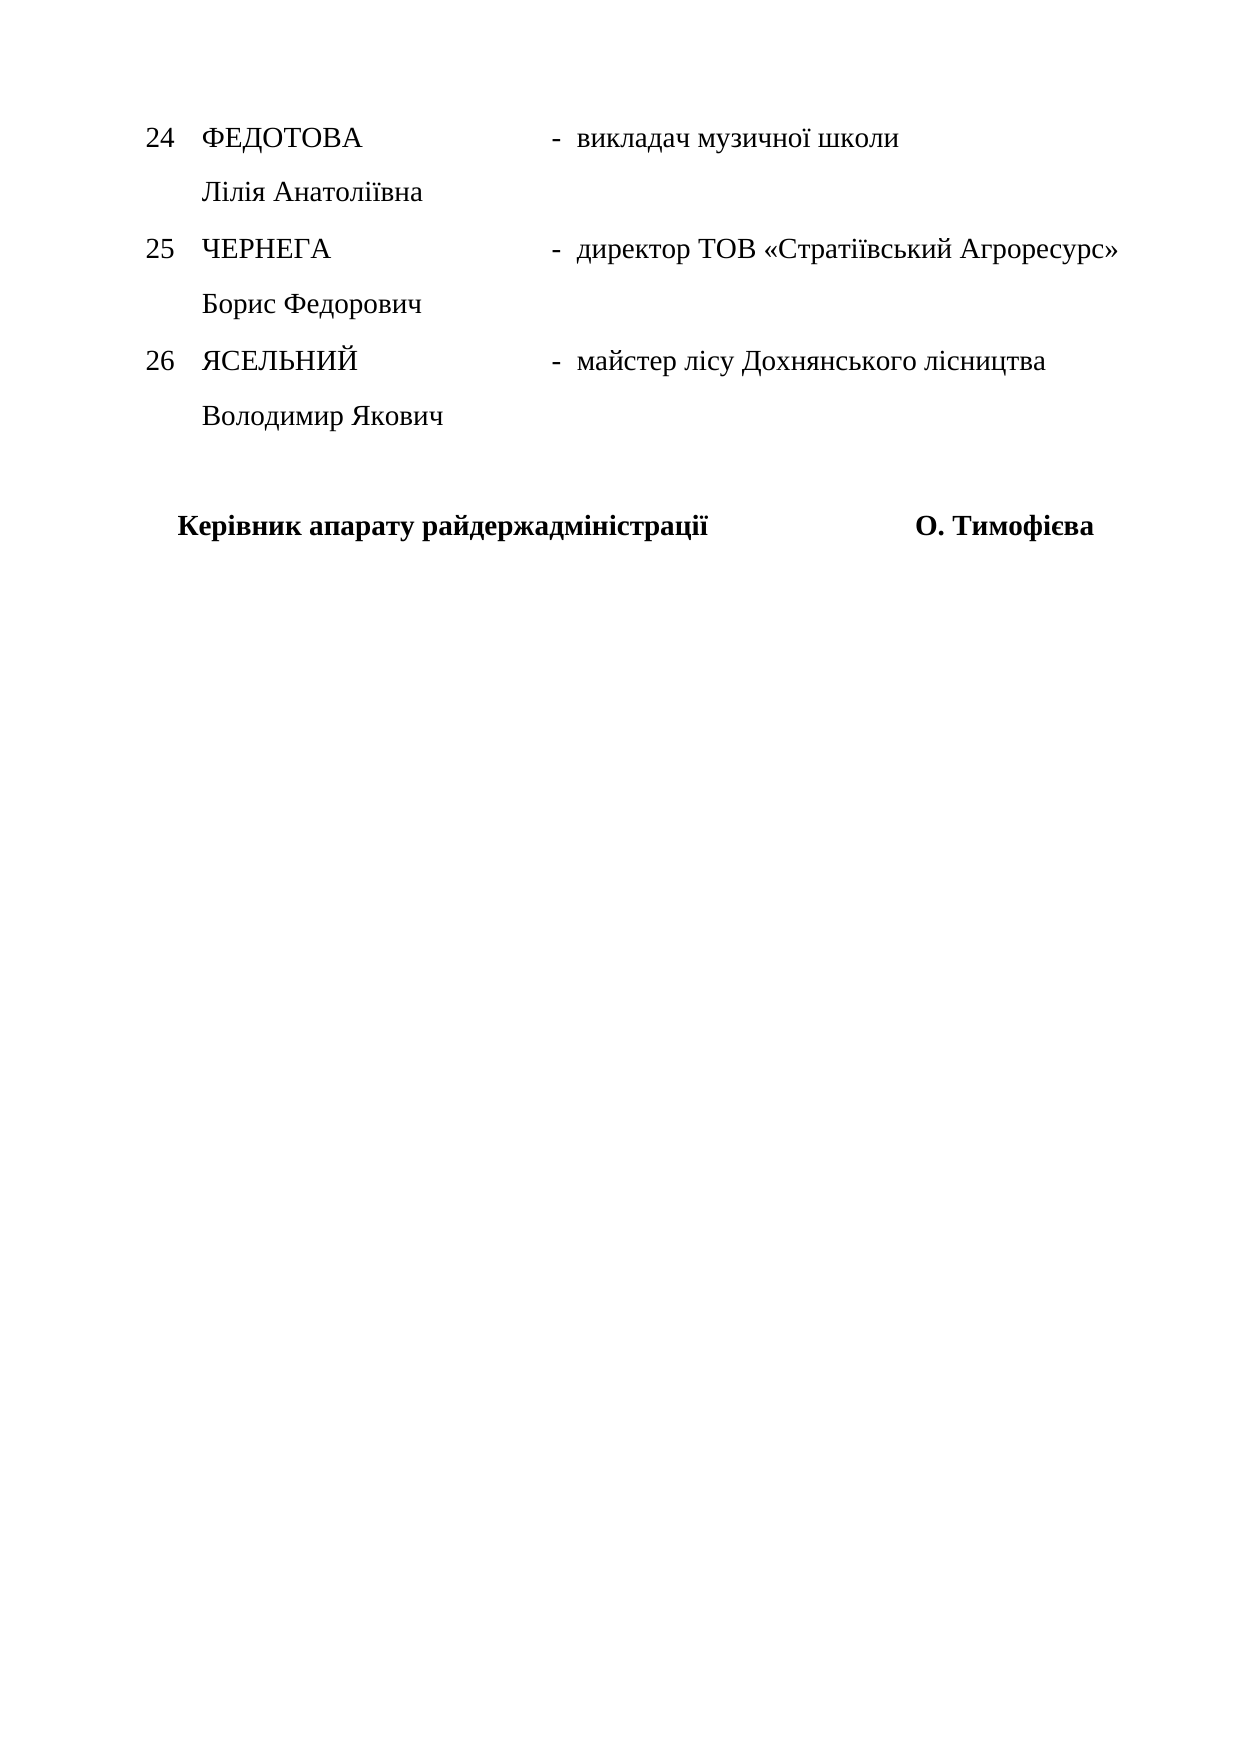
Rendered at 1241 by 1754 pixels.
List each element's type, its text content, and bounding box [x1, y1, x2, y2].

table_cell директор ТОВ «Стратіївський Агроресурс» [575, 230, 1175, 342]
table_cell - [538, 342, 575, 454]
table_cell 25 [144, 230, 200, 342]
table_cell майстер лісу Дохнянського лісництва [575, 342, 1175, 454]
table_cell викладач музичної школи [575, 118, 1175, 230]
table_cell ФЕДОТОВА Лілія Анатоліївна [200, 118, 537, 230]
table_cell ЧЕРНЕГА Борис Федорович [200, 230, 537, 342]
table_cell ЯСЕЛЬНИЙ Володимир Якович [200, 342, 537, 454]
text Керівник апарату райдержадміністрації О. Тимофієва [177, 508, 1181, 542]
table_cell 24 [144, 118, 200, 230]
table_cell - [538, 230, 575, 342]
table_cell - [538, 118, 575, 230]
table_cell 26 [144, 342, 200, 454]
